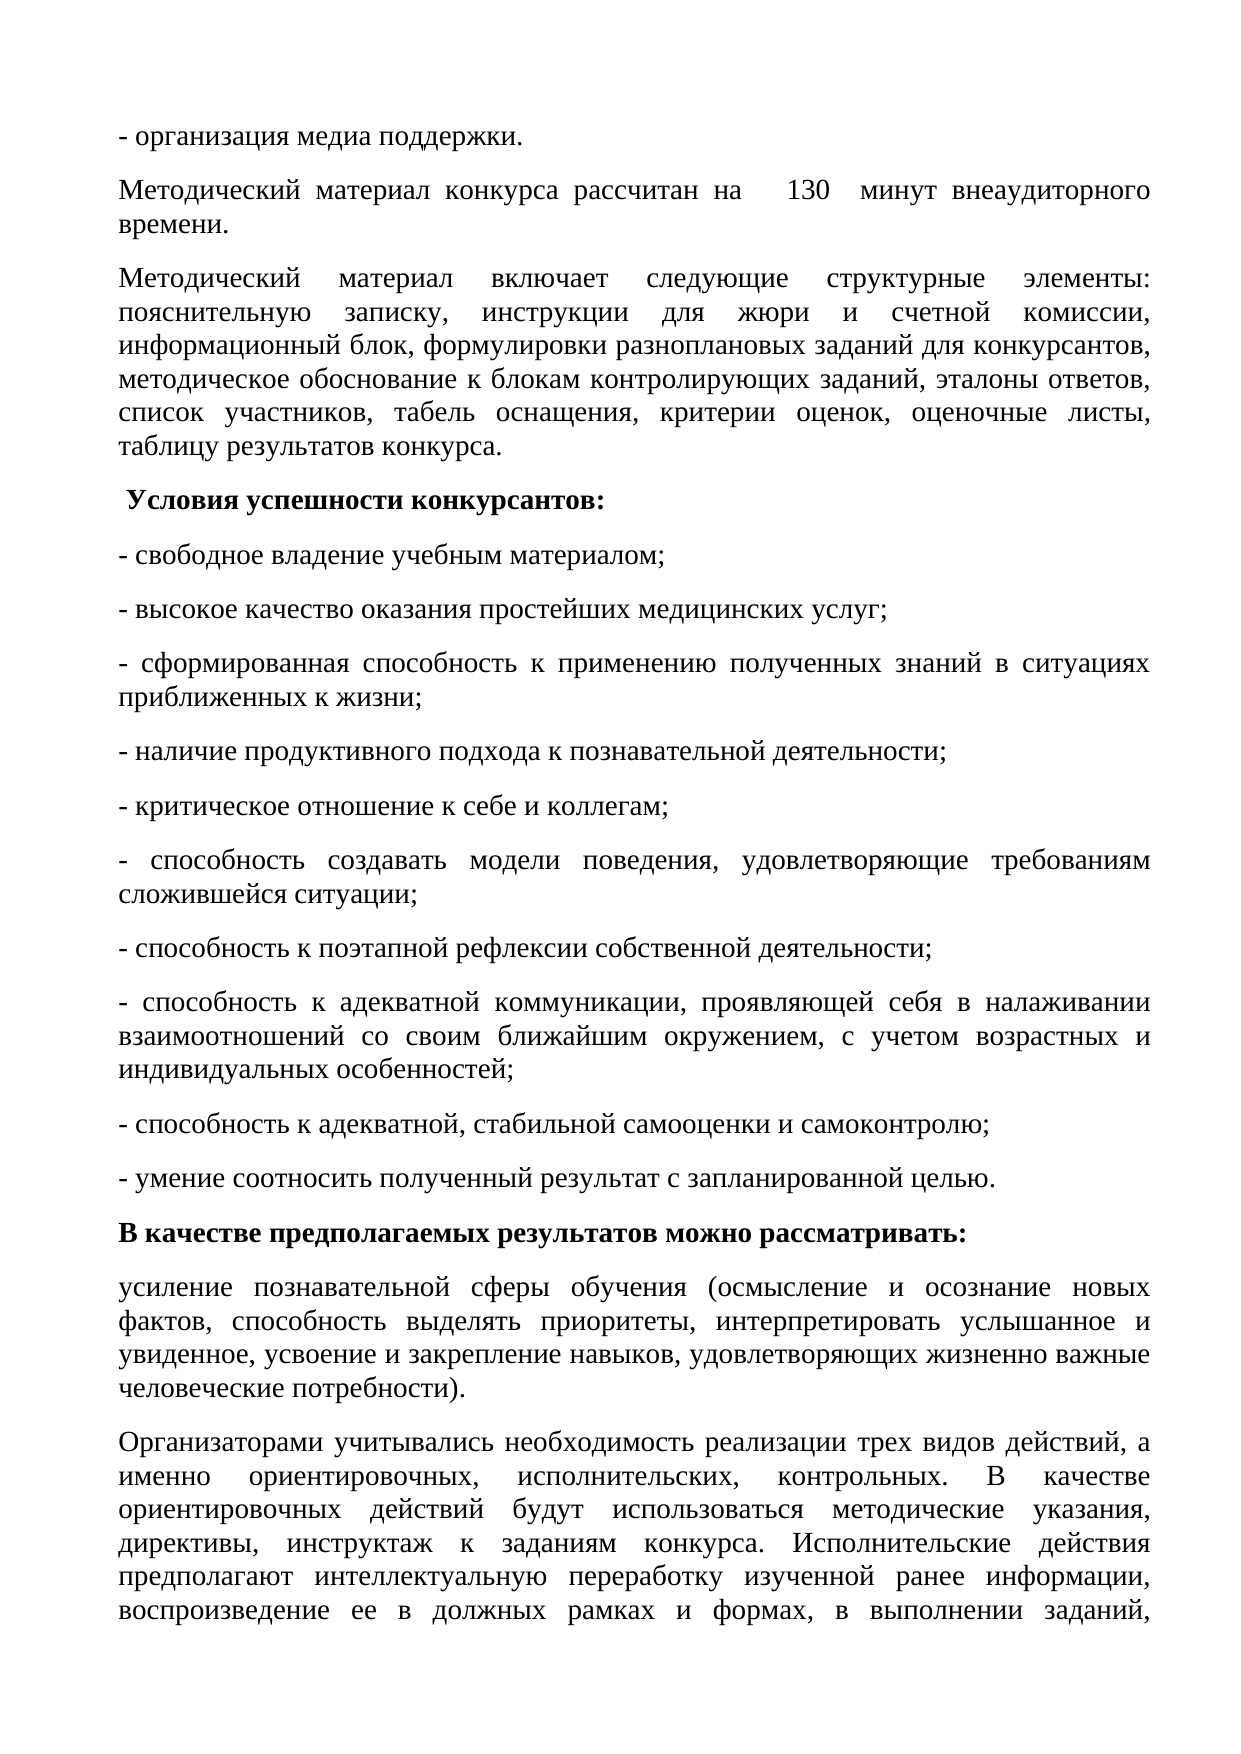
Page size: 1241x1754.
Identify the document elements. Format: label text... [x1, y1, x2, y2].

text - сформированная способность к применению полученных знаний в ситуациях приближенных к жизни; [118, 646, 1152, 713]
text - наличие продуктивного подхода к познавательной деятельности; [118, 733, 1152, 767]
text усиление познавательной сферы обучения (осмысление и осознание новых фактов, способность выделять приоритеты, интерпретировать услышанное и увиденное, усвоение и закрепление навыков, удовлетворяющих жизненно важные человеческие потребности). [118, 1269, 1152, 1403]
text В качестве предполагаемых результатов можно рассматривать: [118, 1215, 1152, 1248]
text Условия успешности конкурсантов: [118, 482, 1152, 516]
text - критическое отношение к себе и коллегам; [118, 788, 1152, 821]
text - способность к поэтапной рефлексии собственной деятельности; [118, 930, 1152, 964]
text Методический материал конкурса рассчитан на 130 минут внеаудиторного времени. [118, 172, 1152, 239]
text Методический материал включает следующие структурные элементы: пояснительную записку, инструкции для жюри и счетной комиссии, информационный блок, формулировки разноплановых заданий для конкурсантов, методическое обоснование к блокам контролирующих заданий, эталоны ответов, список участников, табель оснащения, критерии оценок, оценочные листы, таблицу результатов конкурса. [118, 260, 1152, 462]
text - умение соотносить полученный результат с запланированной целью. [118, 1160, 1152, 1194]
text - способность создавать модели поведения, удовлетворяющие требованиям сложившейся ситуации; [118, 842, 1152, 909]
text - высокое качество оказания простейших медицинских услуг; [118, 591, 1152, 625]
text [118, 1424, 1152, 1625]
text - способность к адекватной, стабильной самооценки и самоконтролю; [118, 1106, 1152, 1139]
text - свободное владение учебным материалом; [118, 537, 1152, 570]
text - способность к адекватной коммуникации, проявляющей себя в налаживании взаимоотношений со своим ближайшим окружением, с учетом возрастных и индивидуальных особенностей; [118, 984, 1152, 1085]
text - организация медиа поддержки. [118, 118, 1152, 152]
